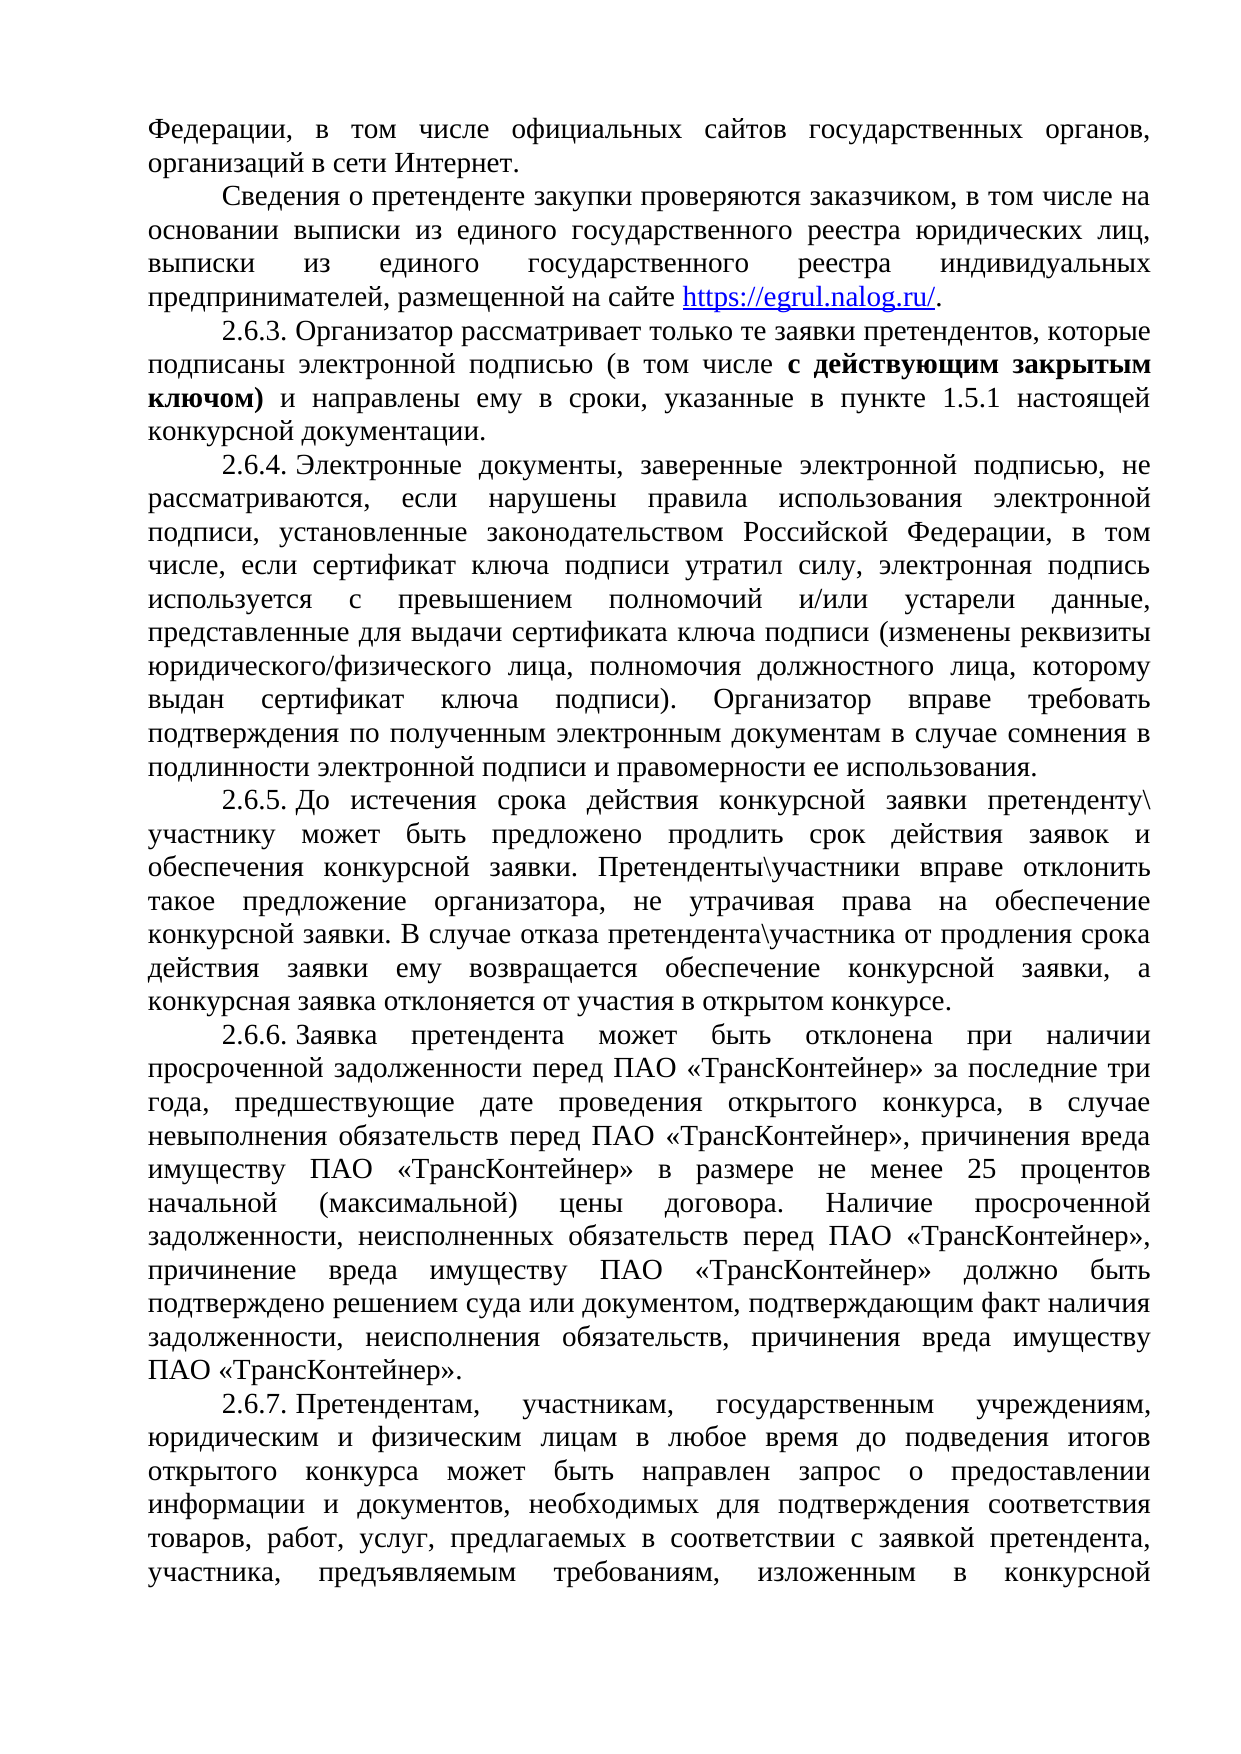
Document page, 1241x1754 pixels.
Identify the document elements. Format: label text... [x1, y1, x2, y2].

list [148, 111, 1152, 178]
text 2.6.3. Организатор рассматривает только те заявки претендентов, которые подписаны электронной подписью (в том числе с действующим закрытым ключом) и направлены ему в сроки, указанные в пункте 1.5.1 настоящей конкурсной документации. [148, 313, 1152, 447]
list До истечения срока действия конкурсной заявки претенденту\участнику может быть предложено продлить срок действия заявок и обеспечения конкурсной заявки. Претенденты\участники вправе отклонить такое предложение организатора, не утрачивая права на обеспечение конкурсной заявки. В случае отказа претендента\участника от продления срока действия заявки ему возвращается обеспечение конкурсной заявки, а конкурсная заявка отклоняется от участия в открытом конкурсе. [148, 782, 1152, 1017]
list Заявка претендента может быть отклонена при наличии просроченной задолженности перед ПАО «ТрансКонтейнер» за последние три года, предшествующие дате проведения открытого конкурса, в случае невыполнения обязательств перед ПАО «ТрансКонтейнер», причинения вреда имуществу ПАО «ТрансКонтейнер» в размере не менее 25 процентов начальной (максимальной) цены договора. Наличие просроченной задолженности, неисполненных обязательств перед ПАО «ТрансКонтейнер», причинение вреда имуществу ПАО «ТрансКонтейнер» должно быть подтверждено решением суда или документом, подтверждающим факт наличия задолженности, неисполнения обязательств, причинения вреда имуществу ПАО «ТрансКонтейнер». [148, 1017, 1152, 1386]
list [148, 1386, 1152, 1587]
list Электронные документы, заверенные электронной подписью, не рассматриваются, если нарушены правила использования электронной подписи, установленные законодательством Российской Федерации, в том числе, если сертификат ключа подписи утратил силу, электронная подпись используется с превышением полномочий и/или устарели данные, представленные для выдачи сертификата ключа подписи (изменены реквизиты юридического/физического лица, полномочия должностного лица, которому выдан сертификат ключа подписи). Организатор вправе требовать подтверждения по полученным электронным документам в случае сомнения в подлинности электронной подписи и правомерности ее использования. [148, 447, 1152, 782]
text Сведения о претенденте закупки проверяются заказчиком, в том числе на основании выписки из единого государственного реестра юридических лиц, выписки из единого государственного реестра индивидуальных предпринимателей, размещенной на сайте https://egrul.nalog.ru/. [148, 178, 1152, 313]
